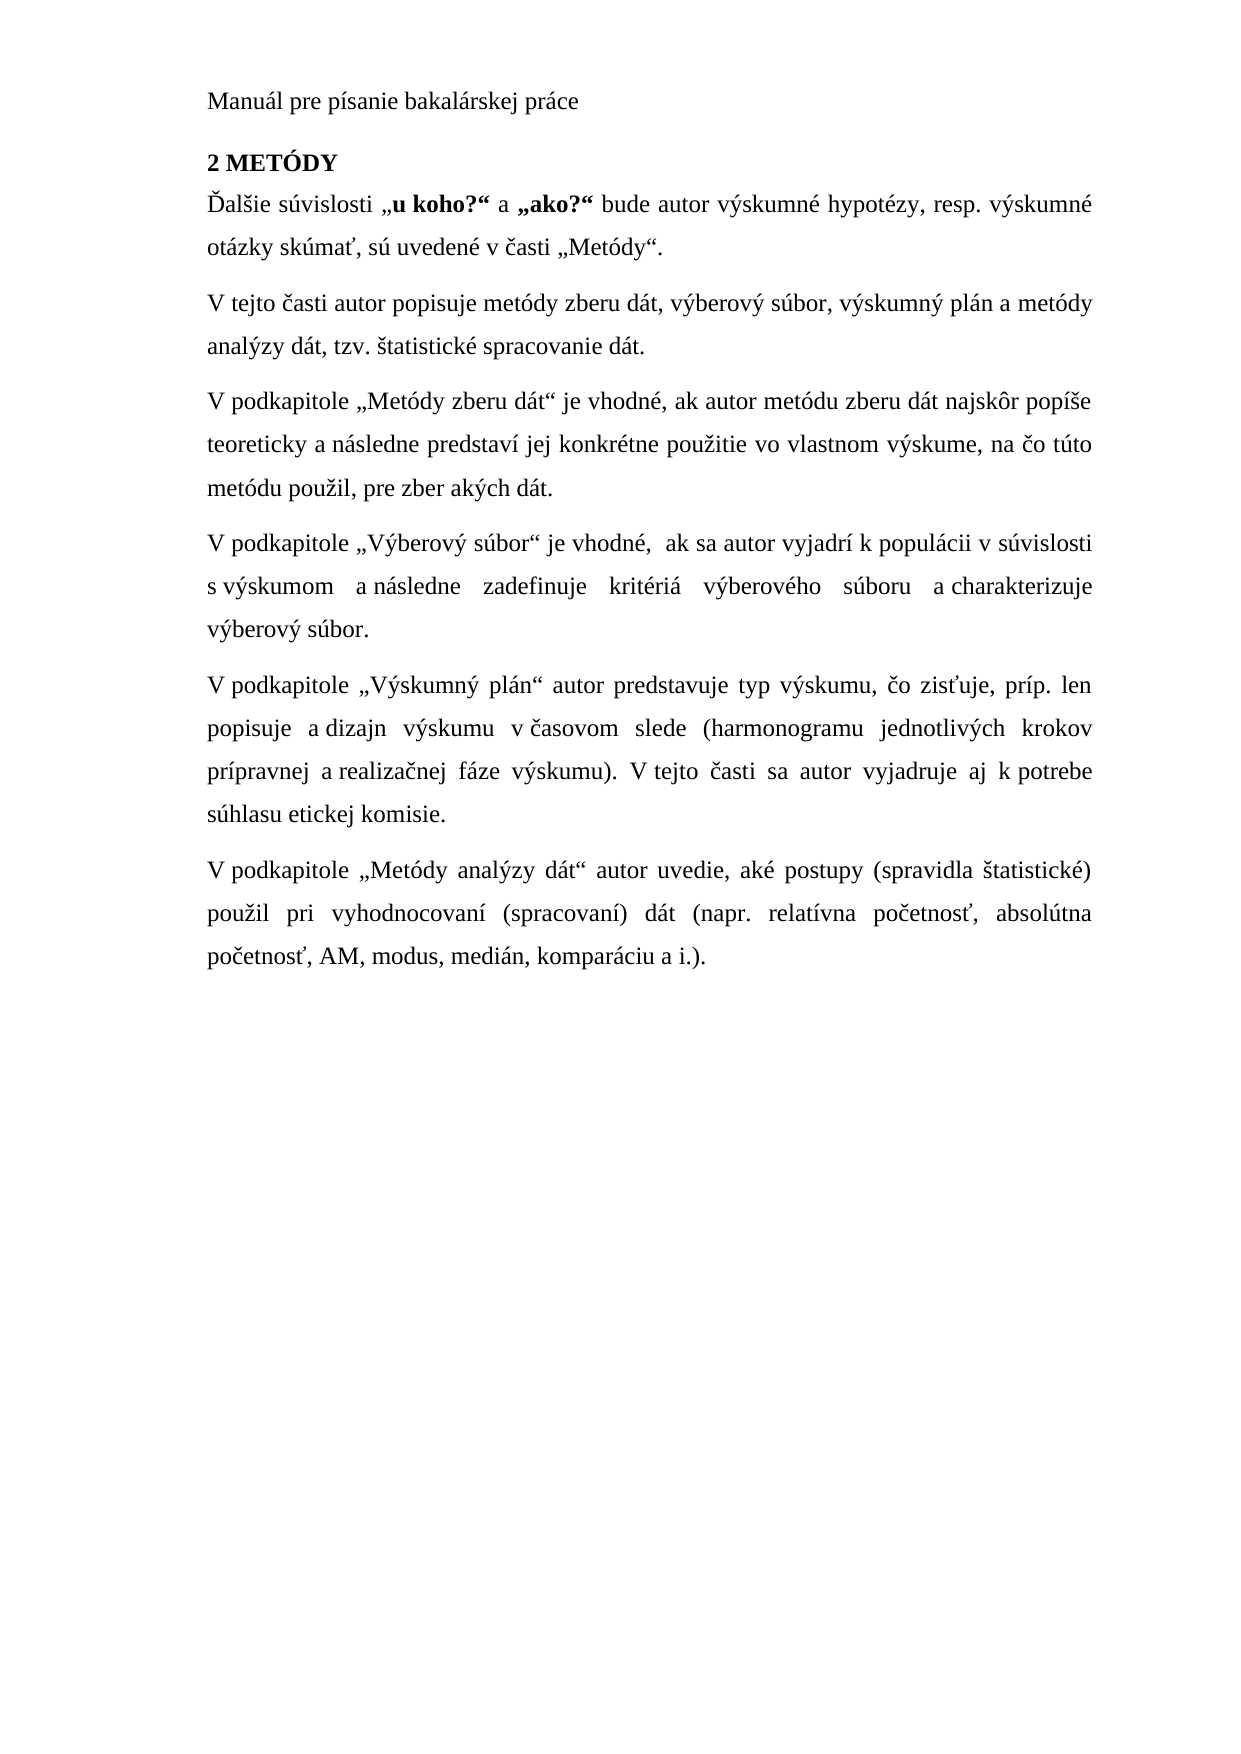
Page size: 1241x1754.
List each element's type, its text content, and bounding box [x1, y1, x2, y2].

text Ďalšie súvislosti „u koho?“ a „ako?“ bude autor výskumné hypotézy, resp. výskumné otázky skúmať, sú uvedené v časti „Metódy“. [207, 189, 1092, 261]
text V podkapitole „Výberový súbor“ je vhodné, ak sa autor vyjadrí k populácii v súvislosti s výskumom a následne zadefinuje kritériá výberového súboru a charakterizuje výberový súbor. [207, 528, 1092, 643]
text V podkapitole „Výskumný plán“ autor predstavuje typ výskumu, čo zisťuje, príp. len popisuje a dizajn výskumu v časovom slede (harmonogramu jednotlivých krokov prípravnej a realizačnej fáze výskumu). V tejto časti sa autor vyjadruje aj k potrebe súhlasu etickej komisie. [207, 670, 1092, 828]
text V tejto časti autor popisuje metódy zberu dát, výberový súbor, výskumný plán a metódy analýzy dát, tzv. štatistické spracovanie dát. [207, 288, 1092, 359]
text 2 METÓDY [207, 148, 1092, 176]
text V podkapitole „Metódy zberu dát“ je vhodné, ak autor metódu zberu dát najskôr popíše teoreticky a následne predstaví jej konkrétne použitie vo vlastnom výskume, na čo túto metódu použil, pre zber akých dát. [207, 386, 1092, 501]
text V podkapitole „Metódy analýzy dát“ autor uvedie, aké postupy (spravidla štatistické) použil pri vyhodnocovaní (spracovaní) dát (napr. relatívna početnosť, absolútna početnosť, AM, modus, medián, komparáciu a i.). [207, 855, 1092, 970]
